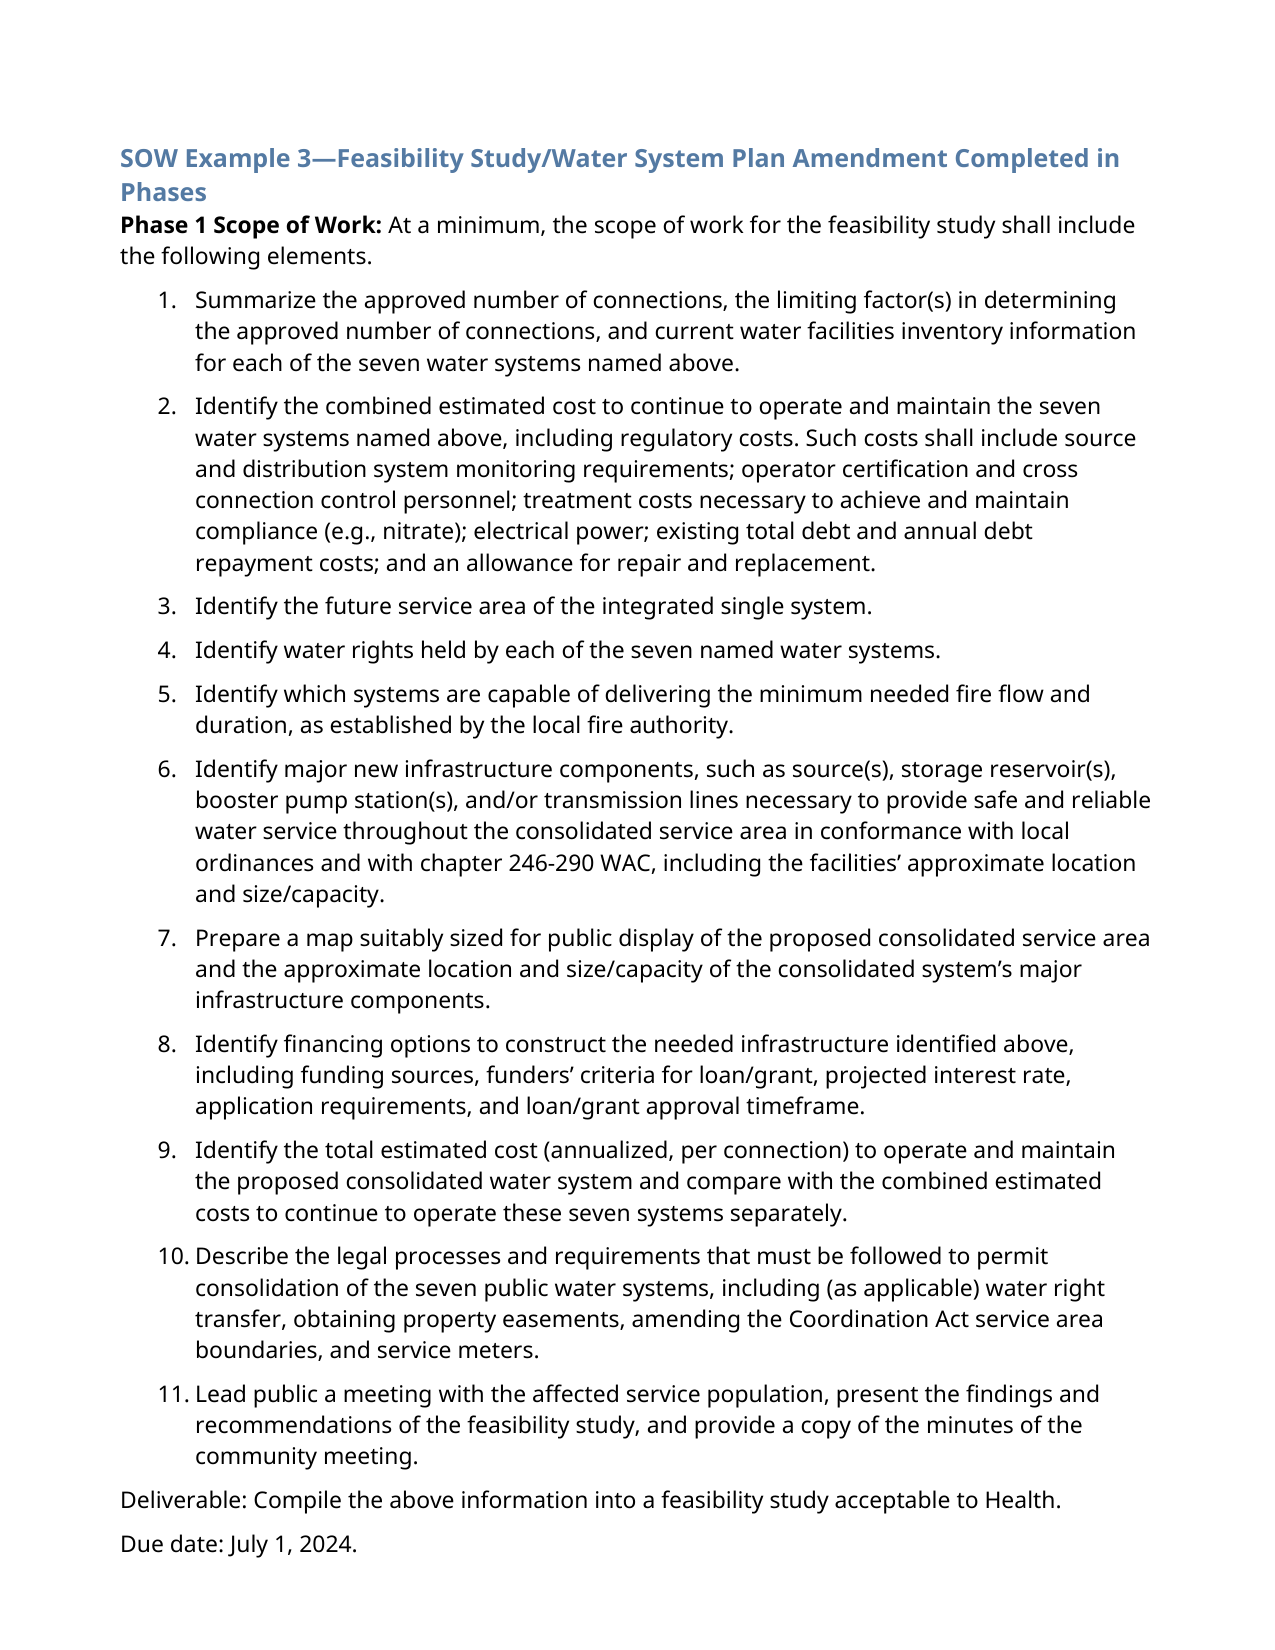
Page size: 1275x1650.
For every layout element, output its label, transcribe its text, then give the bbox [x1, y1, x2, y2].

text Due date: July 1, 2024. [120, 1528, 1155, 1559]
list Identify water rights held by each of the seven named water systems. [157, 634, 1155, 665]
subtitle SOW Example 3—Feasibility Study/Water System Plan Amendment Completed in Phases [120, 141, 1155, 209]
list Identify the future service area of the integrated single system. [157, 590, 1155, 621]
list Lead public a meeting with the affected service population, present the findings and recommendations of the feasibility study, and provide a copy of the minutes of the community meeting. [157, 1378, 1155, 1471]
list Identify financing options to construct the needed infrastructure identified above, including funding sources, funders’ criteria for loan/grant, projected interest rate, application requirements, and loan/grant approval timeframe. [157, 1028, 1155, 1121]
list Identify the combined estimated cost to continue to operate and maintain the seven water systems named above, including regulatory costs. Such costs shall include source and distribution system monitoring requirements; operator certification and cross connection control personnel; treatment costs necessary to achieve and maintain compliance (e.g., nitrate); electrical power; existing total debt and annual debt repayment costs; and an allowance for repair and replacement. [157, 390, 1155, 578]
text Deliverable: Compile the above information into a feasibility study acceptable to Health. [120, 1484, 1155, 1515]
list Prepare a map suitably sized for public display of the proposed consolidated service area and the approximate location and size/capacity of the consolidated system’s major infrastructure components. [157, 921, 1155, 1015]
list Summarize the approved number of connections, the limiting factor(s) in determining the approved number of connections, and current water facilities inventory information for each of the seven water systems named above. [157, 284, 1155, 378]
list Identify which systems are capable of delivering the minimum needed fire flow and duration, as established by the local fire authority. [157, 678, 1155, 740]
list Describe the legal processes and requirements that must be followed to permit consolidation of the seven public water systems, including (as applicable) water right transfer, obtaining property easements, amending the Coordination Act service area boundaries, and service meters. [157, 1240, 1155, 1365]
list Identify major new infrastructure components, such as source(s), storage reservoir(s), booster pump station(s), and/or transmission lines necessary to provide safe and reliable water service throughout the consolidated service area in conformance with local ordinances and with chapter 246-290 WAC, including the facilities’ approximate location and size/capacity. [157, 753, 1155, 909]
list Identify the total estimated cost (annualized, per connection) to operate and maintain the proposed consolidated water system and compare with the combined estimated costs to continue to operate these seven systems separately. [157, 1134, 1155, 1228]
text Phase 1 Scope of Work: At a minimum, the scope of work for the feasibility study shall include the following elements. [120, 209, 1155, 271]
